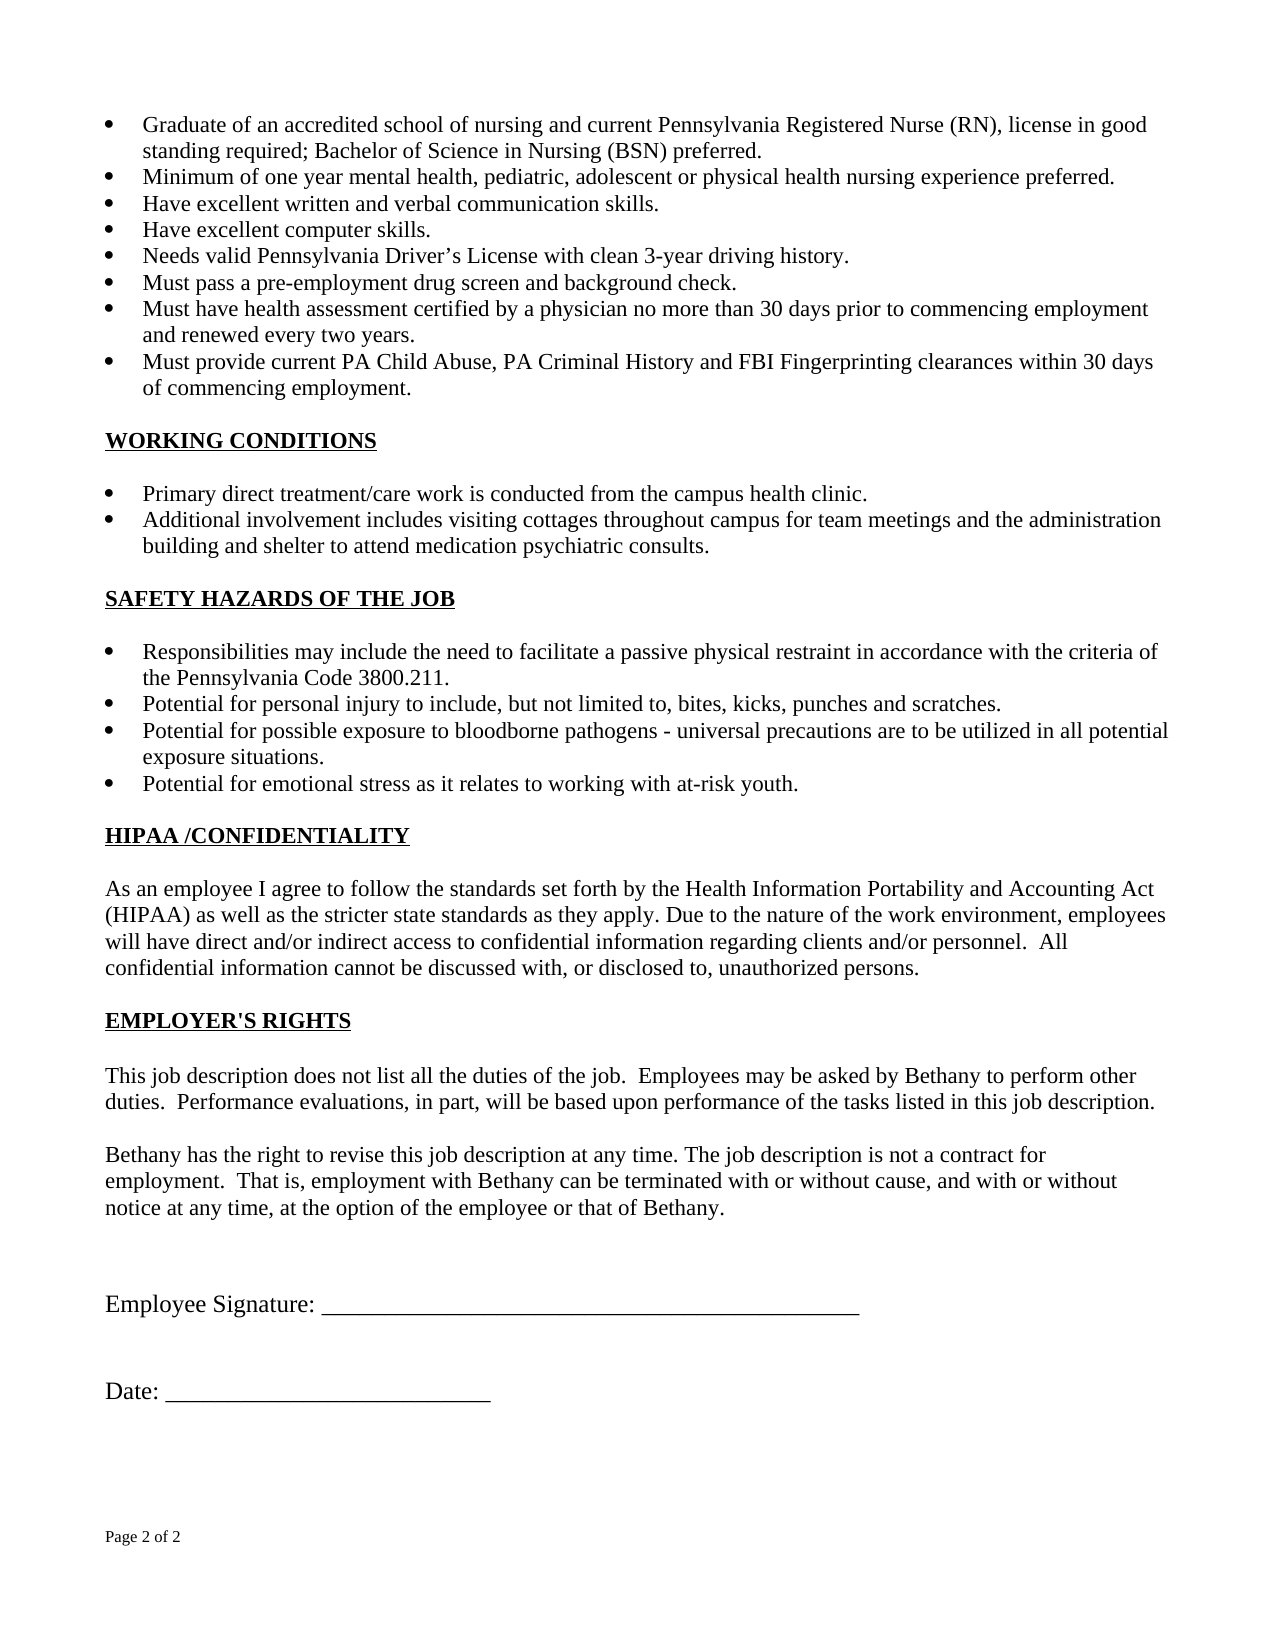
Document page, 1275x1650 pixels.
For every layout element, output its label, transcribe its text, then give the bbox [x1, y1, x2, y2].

list Responsibilities may include the need to facilitate a passive physical restraint in accordance with the criteria of the Pennsylvania Code 3800.211. [105, 638, 1170, 691]
subtitle EMPLOYER'S RIGHTS [105, 1007, 1170, 1033]
list Potential for emotional stress as it relates to working with at-risk youth. [105, 769, 1170, 796]
subtitle SAFETY HAZARDS OF THE JOB [105, 585, 1170, 611]
list Must provide current PA Child Abuse, PA Criminal History and FBI Fingerprinting clearances within 30 days of commencing employment. [105, 348, 1170, 401]
list Additional involvement includes visiting cottages throughout campus for team meetings and the administration building and shelter to attend medication psychiatric consults. [105, 506, 1170, 559]
text WORKING CONDITIONS [105, 427, 1170, 453]
list Potential for personal injury to include, but not limited to, bites, kicks, punches and scratches. [105, 691, 1170, 717]
text This job description does not list all the duties of the job. Employees may be asked by Bethany to perform other duties. Performance evaluations, in part, will be based upon performance of the tasks listed in this job description. [105, 1062, 1170, 1114]
text Employee Signature: ___________________________________________ [105, 1289, 1170, 1318]
list Must pass a pre-employment drug screen and background check. [105, 269, 1170, 295]
list Primary direct treatment/care work is conducted from the campus health clinic. [105, 480, 1170, 506]
list Minimum of one year mental health, pediatric, adolescent or physical health nursing experience preferred. [105, 163, 1170, 190]
text HIPAA /CONFIDENTIALITY [105, 822, 1170, 849]
text Date: __________________________ [105, 1376, 1170, 1404]
list Graduate of an accredited school of nursing and current Pennsylvania Registered Nurse (RN), license in good standing required; Bachelor of Science in Nursing (BSN) preferred. [105, 111, 1170, 163]
list Have excellent computer skills. [105, 216, 1170, 242]
list Potential for possible exposure to bloodborne pathogens - universal precautions are to be utilized in all potential exposure situations. [105, 717, 1170, 769]
list Needs valid Pennsylvania Driver’s License with clean 3-year driving history. [105, 242, 1170, 269]
list Must have health assessment certified by a physician no more than 30 days prior to commencing employment and renewed every two years. [105, 295, 1170, 348]
text Bethany has the right to revise this job description at any time. The job description is not a contract for employment. That is, employment with Bethany can be terminated with or without cause, and with or without notice at any time, at the option of the employee or that of Bethany. [105, 1141, 1170, 1220]
list Have excellent written and verbal communication skills. [105, 190, 1170, 216]
text As an employee I agree to follow the standards set forth by the Health Information Portability and Accounting Act (HIPAA) as well as the stricter state standards as they apply. Due to the nature of the work environment, employees will have direct and/or indirect access to confidential information regarding clients and/or personnel. All confidential information cannot be discussed with, or disclosed to, unauthorized persons. [105, 875, 1170, 980]
